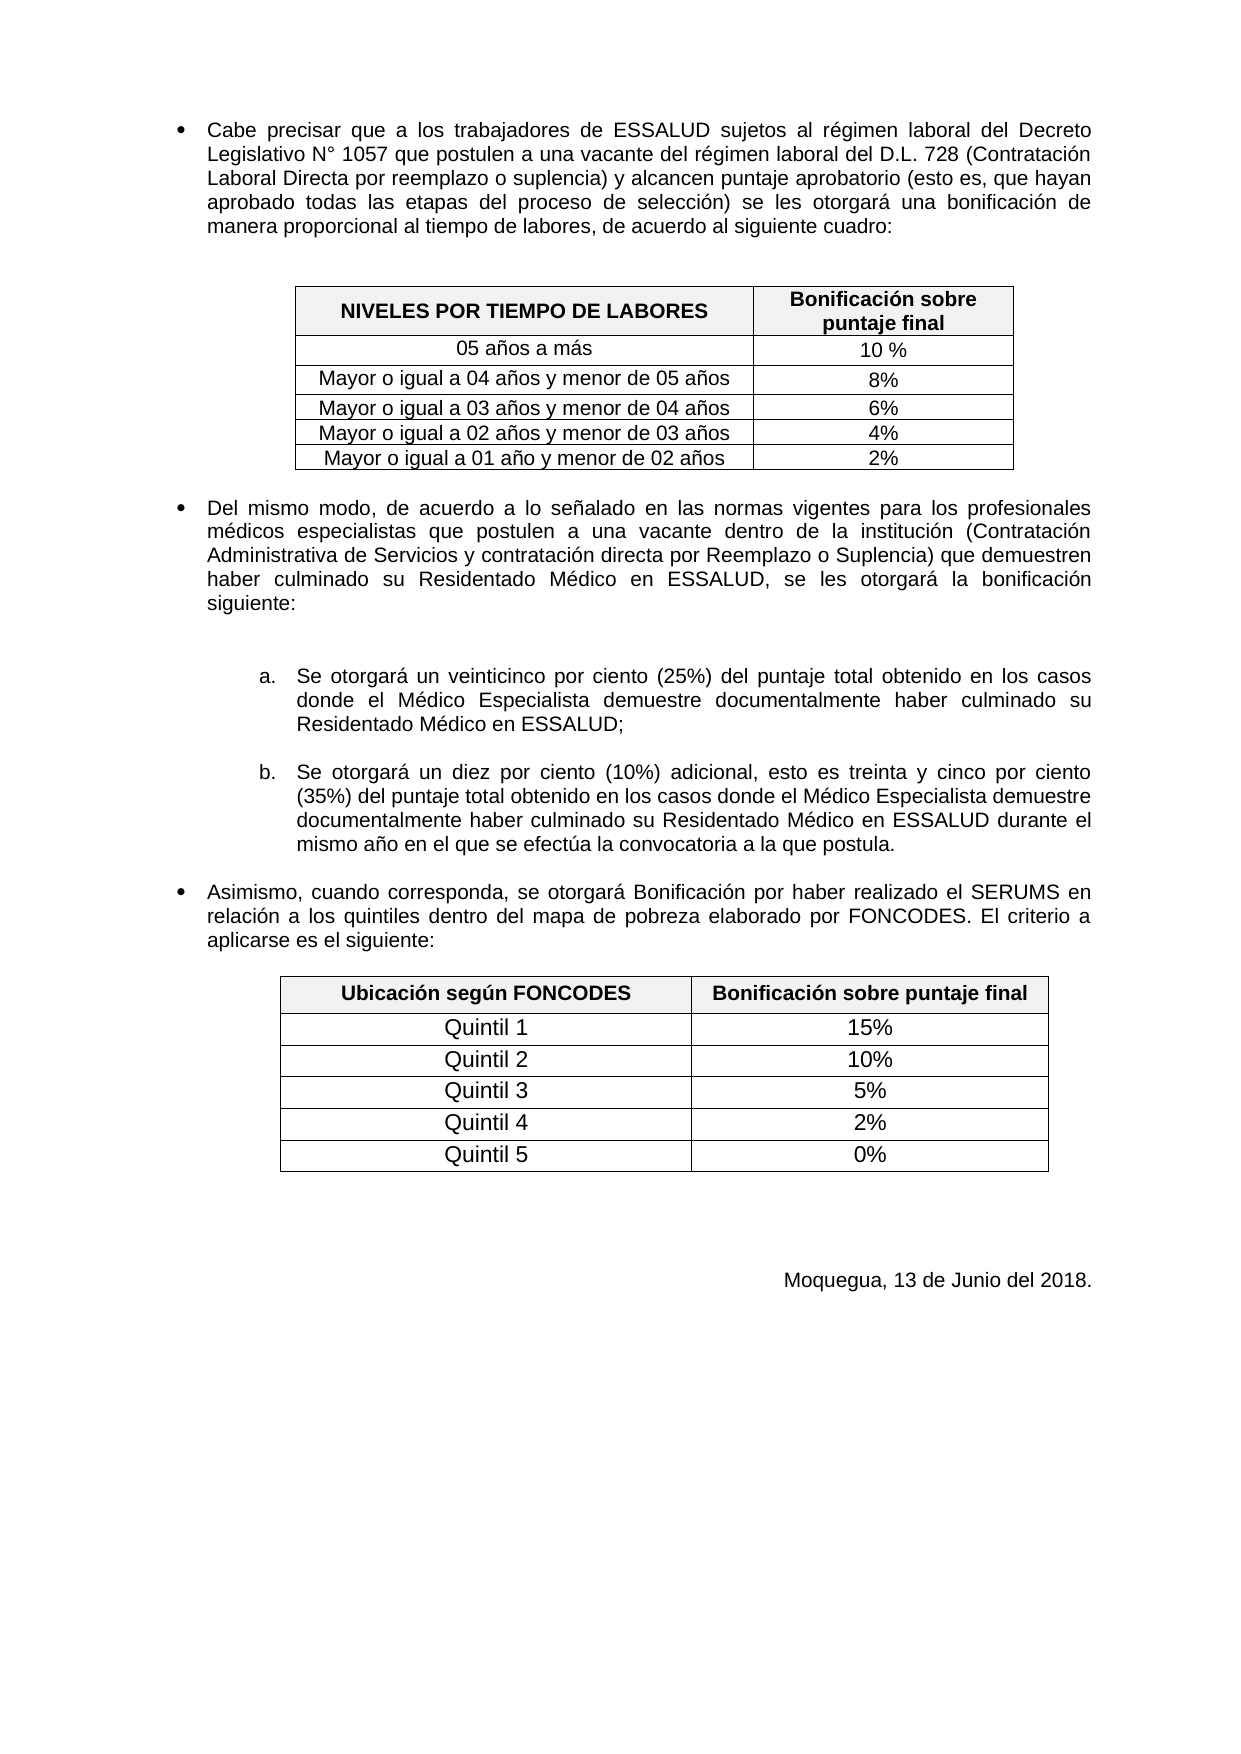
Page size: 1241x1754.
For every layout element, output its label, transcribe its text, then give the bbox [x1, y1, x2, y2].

list Asimismo, cuando corresponda, se otorgará Bonificación por haber realizado el SERUMS en relación a los quintiles dentro del mapa de pobreza elaborado por FONCODES. El criterio a aplicarse es el siguiente: [177, 880, 1092, 952]
table_cell 05 años a más [296, 336, 753, 364]
table_cell Quintil 3 [281, 1077, 691, 1108]
table_cell 2% [692, 1109, 1048, 1139]
table_header Bonificación sobre puntaje final [692, 977, 1048, 1013]
table_cell Quintil 2 [281, 1046, 691, 1076]
table_cell Mayor o igual a 02 años y menor de 03 años [296, 420, 753, 444]
table_cell Mayor o igual a 03 años y menor de 04 años [296, 395, 753, 419]
text Moquegua, 13 de Junio del 2018. [148, 1268, 1092, 1292]
table_cell 5% [692, 1077, 1048, 1108]
table_cell 2% [754, 445, 1013, 469]
table_cell 15% [692, 1014, 1048, 1044]
table_cell Mayor o igual a 04 años y menor de 05 años [296, 366, 753, 394]
table_cell 10 % [754, 336, 1013, 364]
table_cell Quintil 4 [281, 1109, 691, 1139]
table_header Ubicación según FONCODES [281, 977, 691, 1013]
table_cell 10% [692, 1046, 1048, 1076]
table_cell 4% [754, 420, 1013, 444]
table_cell Quintil 5 [281, 1141, 691, 1171]
list Se otorgará un veinticinco por ciento (25%) del puntaje total obtenido en los casos donde el Médico Especialista demuestre documentalmente haber culminado su Residentado Médico en ESSALUD; [259, 664, 1092, 736]
table_cell Quintil 1 [281, 1014, 691, 1044]
table_cell 8% [754, 366, 1013, 394]
list Se otorgará un diez por ciento (10%) adicional, esto es treinta y cinco por ciento (35%) del puntaje total obtenido en los casos donde el Médico Especialista demuestre documentalmente haber culminado su Residentado Médico en ESSALUD durante el mismo año en el que se efectúa la convocatoria a la que postula. [259, 760, 1092, 856]
table_cell 6% [754, 395, 1013, 419]
table_cell 0% [692, 1141, 1048, 1171]
table_cell Mayor o igual a 01 año y menor de 02 años [296, 445, 753, 469]
list Del mismo modo, de acuerdo a lo señalado en las normas vigentes para los profesionales médicos especialistas que postulen a una vacante dentro de la institución (Contratación Administrativa de Servicios y contratación directa por Reemplazo o Suplencia) que demuestren haber culminado su Residentado Médico en ESSALUD, se les otorgará la bonificación siguiente: [177, 495, 1092, 615]
table_header Bonificación sobre puntaje final [754, 287, 1013, 335]
list Cabe precisar que a los trabajadores de ESSALUD sujetos al régimen laboral del Decreto Legislativo N° 1057 que postulen a una vacante del régimen laboral del D.L. 728 (Contratación Laboral Directa por reemplazo o suplencia) y alcancen puntaje aprobatorio (esto es, que hayan aprobado todas las etapas del proceso de selección) se les otorgará una bonificación de manera proporcional al tiempo de labores, de acuerdo al siguiente cuadro: [177, 118, 1092, 238]
table_header NIVELES POR TIEMPO DE LABORES [296, 287, 753, 335]
